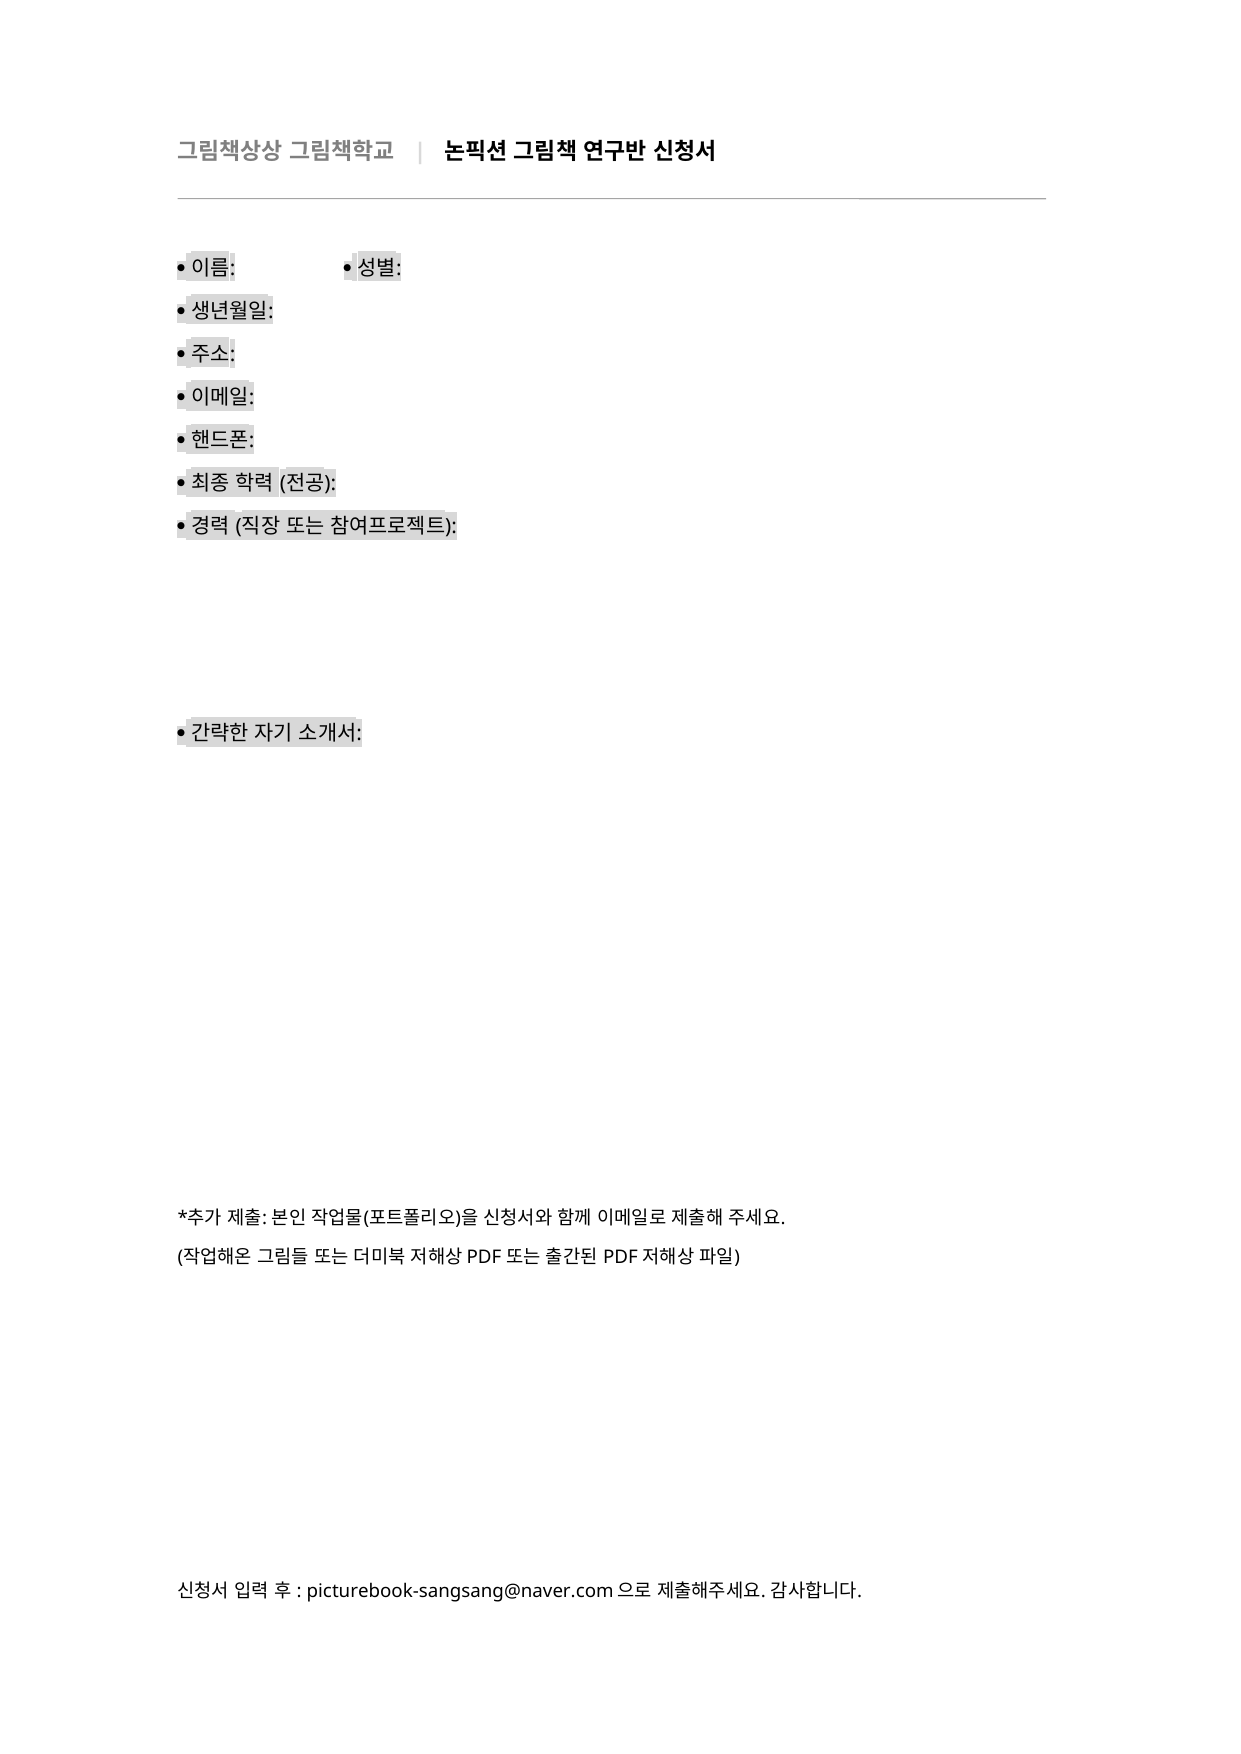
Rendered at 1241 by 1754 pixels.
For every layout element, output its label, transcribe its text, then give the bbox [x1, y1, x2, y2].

text *추가 제출: 본인 작업물(포트폴리오)을 신청서와 함께 이메일로 제출해 주세요. [177, 1202, 1063, 1230]
text 이름: 성별: [396, 251, 1063, 281]
text 이름: 성별: [229, 251, 358, 281]
text 간략한 자기 소개서: [356, 717, 1063, 747]
text 이메일: [249, 380, 1063, 411]
text 경력 (직장 또는 참여프로젝트): [445, 510, 1063, 540]
text 최종 학력 (전공): [324, 467, 1063, 497]
text 생년월일: [268, 294, 1063, 324]
text 주소: [191, 337, 1063, 368]
text (작업해온 그림들 또는 더미북 저해상PDF 또는 출간된 PDF 저해상 파일) [177, 1242, 1063, 1269]
text 핸드폰: [177, 423, 1063, 454]
